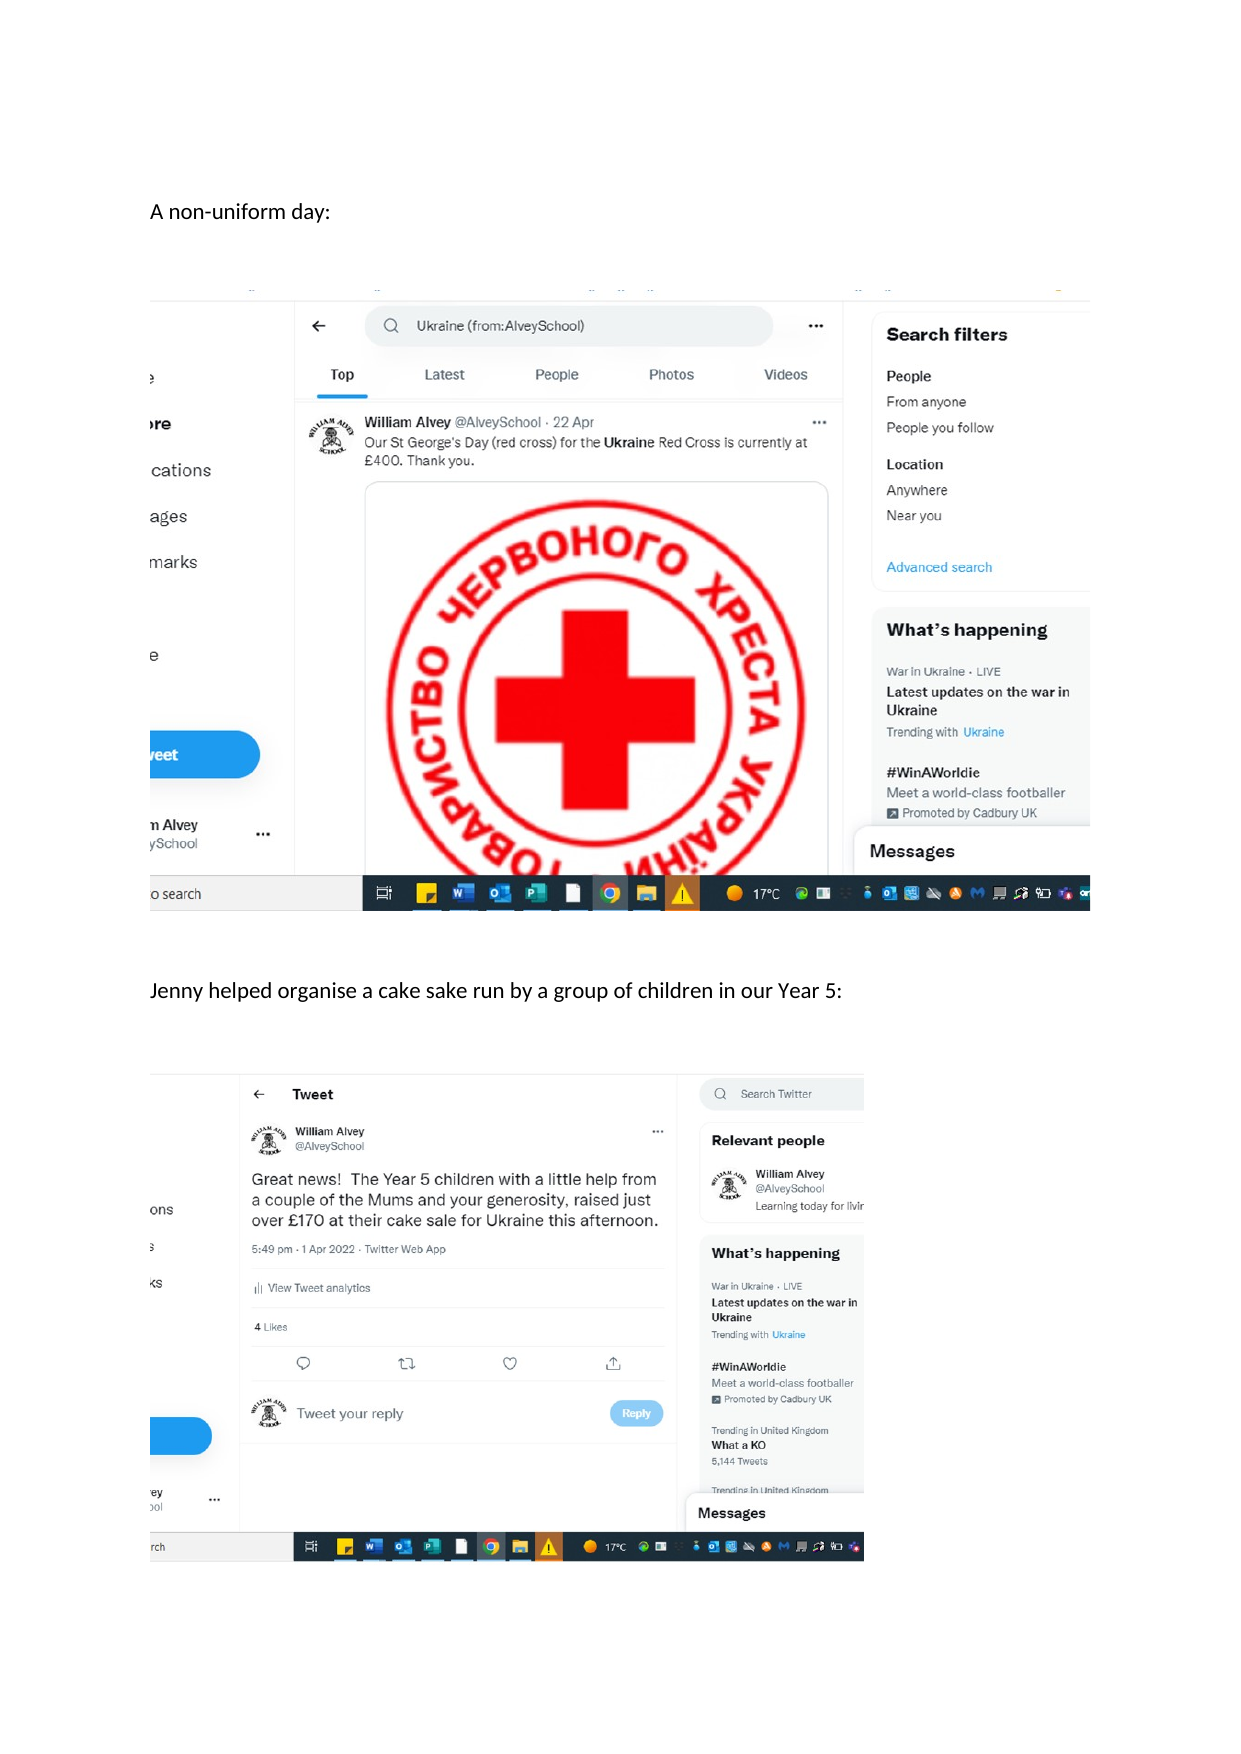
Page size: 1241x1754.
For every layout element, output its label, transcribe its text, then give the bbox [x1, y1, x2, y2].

text A non-uniform day: [150, 197, 1090, 225]
picture [150, 1070, 864, 1595]
picture [150, 290, 1091, 911]
text Jenny helped organise a cake sake run by a group of children in our Year 5: [150, 976, 1090, 1004]
